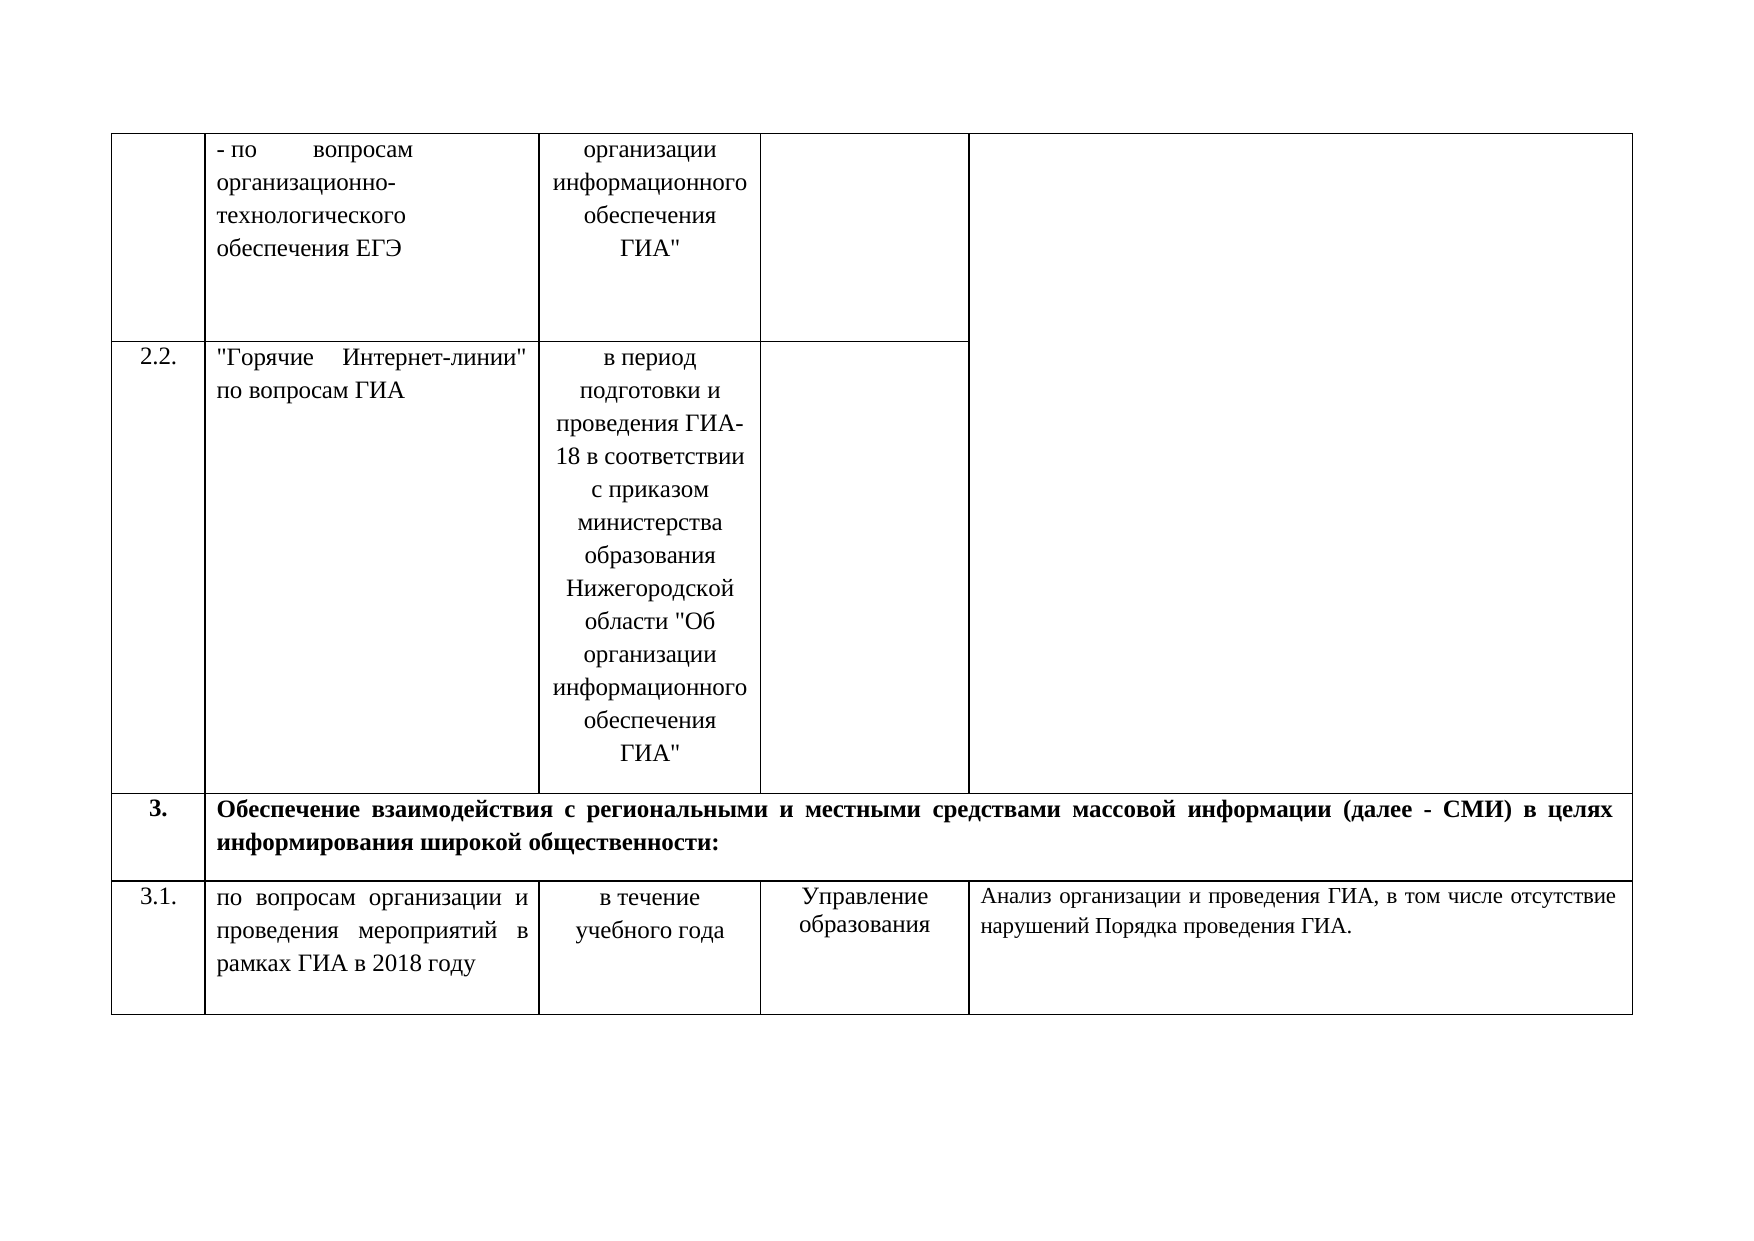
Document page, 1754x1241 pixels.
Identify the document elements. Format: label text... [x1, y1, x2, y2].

table_cell "Горячие Интернет-линии" по вопросам ГИА [206, 342, 538, 792]
table_header организации информационного обеспечения ГИА" [540, 134, 760, 341]
table_cell Анализ организации и проведения ГИА, в том числе отсутствие нарушений Порядка проведения ГИА. [970, 882, 1632, 1014]
table_header - по вопросам организационно- технологического обеспечения ЕГЭ [206, 134, 538, 341]
table_cell 3.1. [112, 882, 204, 1014]
table_cell в течение учебного года [540, 882, 760, 1014]
table_header [112, 134, 204, 341]
table_header [970, 134, 1632, 792]
table_cell [761, 342, 968, 792]
table_cell по вопросам организации и проведения мероприятий в рамках ГИА в 2018 году [206, 882, 538, 1014]
table_cell в период подготовки и проведения ГИА- 18 в соответствии с приказом министерства образования Нижегородской области "Об организации информационного обеспечения ГИА" [540, 342, 760, 792]
table_cell Обеспечение взаимодействия с региональными и местными средствами массовой информации (далее - СМИ) в целях информирования широкой общественности: [206, 794, 1632, 880]
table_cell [761, 882, 968, 1014]
table_cell 2.2. [112, 342, 204, 792]
table_header [761, 134, 968, 341]
table_cell 3. [112, 794, 204, 880]
